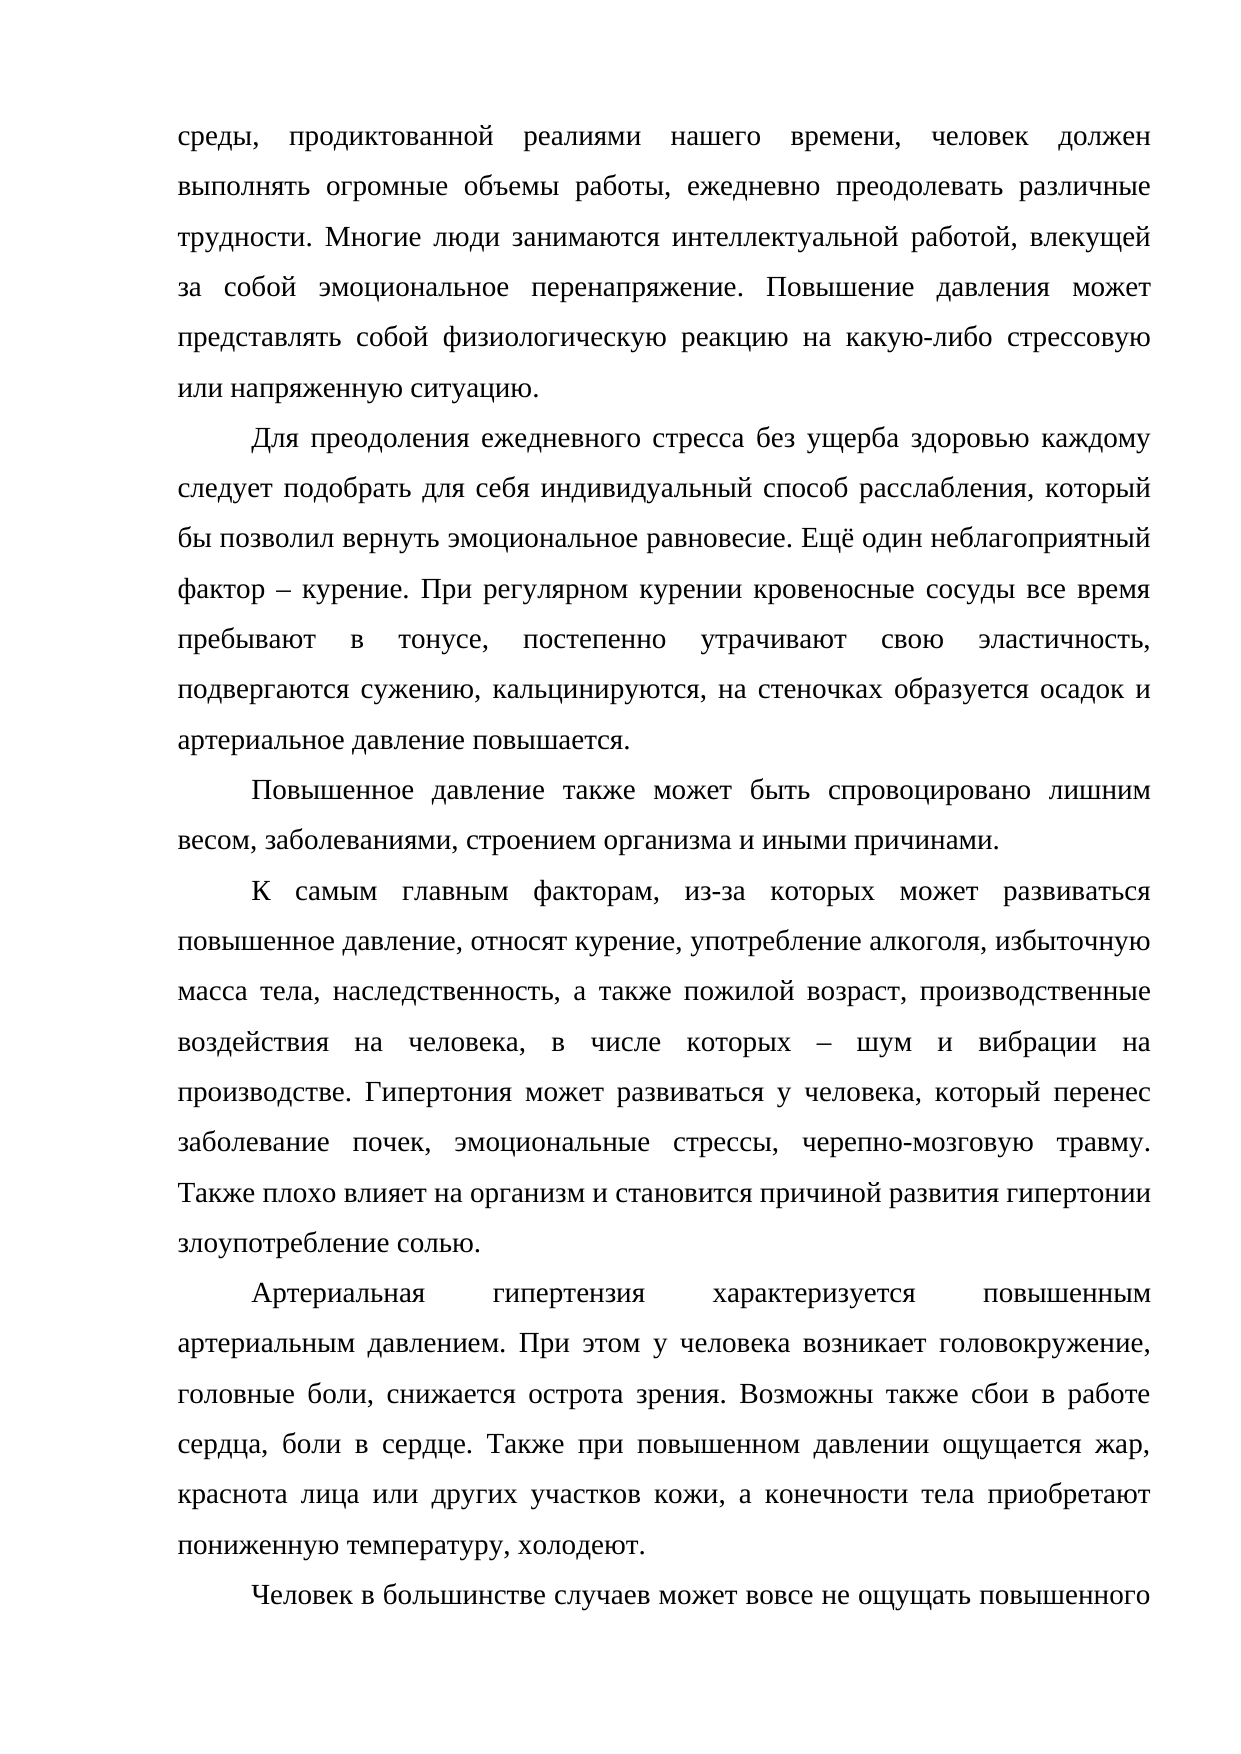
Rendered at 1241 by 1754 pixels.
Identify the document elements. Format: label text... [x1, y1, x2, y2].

text Для преодоления ежедневного стресса без ущерба здоровью каждому следует подобрать для себя индивидуальный способ расслабления, который бы позволил вернуть эмоциональное равновесие. Ещё один неблагоприятный фактор – курение. При регулярном курении кровеносные сосуды все время пребывают в тонусе, постепенно утрачивают свою эластичность, подвергаются сужению, кальцинируются, на стеночках образуется осадок и артериальное давление повышается. [177, 420, 1152, 755]
text Повышенное давление также может быть спровоцировано лишним весом, заболеваниями, строением организма и иными причинами. [177, 772, 1152, 856]
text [177, 1577, 1152, 1611]
text Артериальная гипертензия характеризуется повышенным артериальным давлением. При этом у человека возникает головокружение, головные боли, снижается острота зрения. Возможны также сбои в работе сердца, боли в сердце. Также при повышенном давлении ощущается жар, краснота лица или других участков кожи, а конечности тела приобретают пониженную температуру, холодеют. [177, 1275, 1152, 1560]
text К самым главным факторам, из-за которых может развиваться повышенное давление, относят курение, употребление алкоголя, избыточную масса тела, наследственность, а также пожилой возраст, производственные воздействия на человека, в числе которых – шум и вибрации на производстве. Гипертония может развиваться у человека, который перенес заболевание почек, эмоциональные стрессы, черепно-мозговую травму. Также плохо влияет на организм и становится причиной развития гипертонии злоупотребление солью. [177, 873, 1152, 1258]
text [177, 118, 1152, 403]
